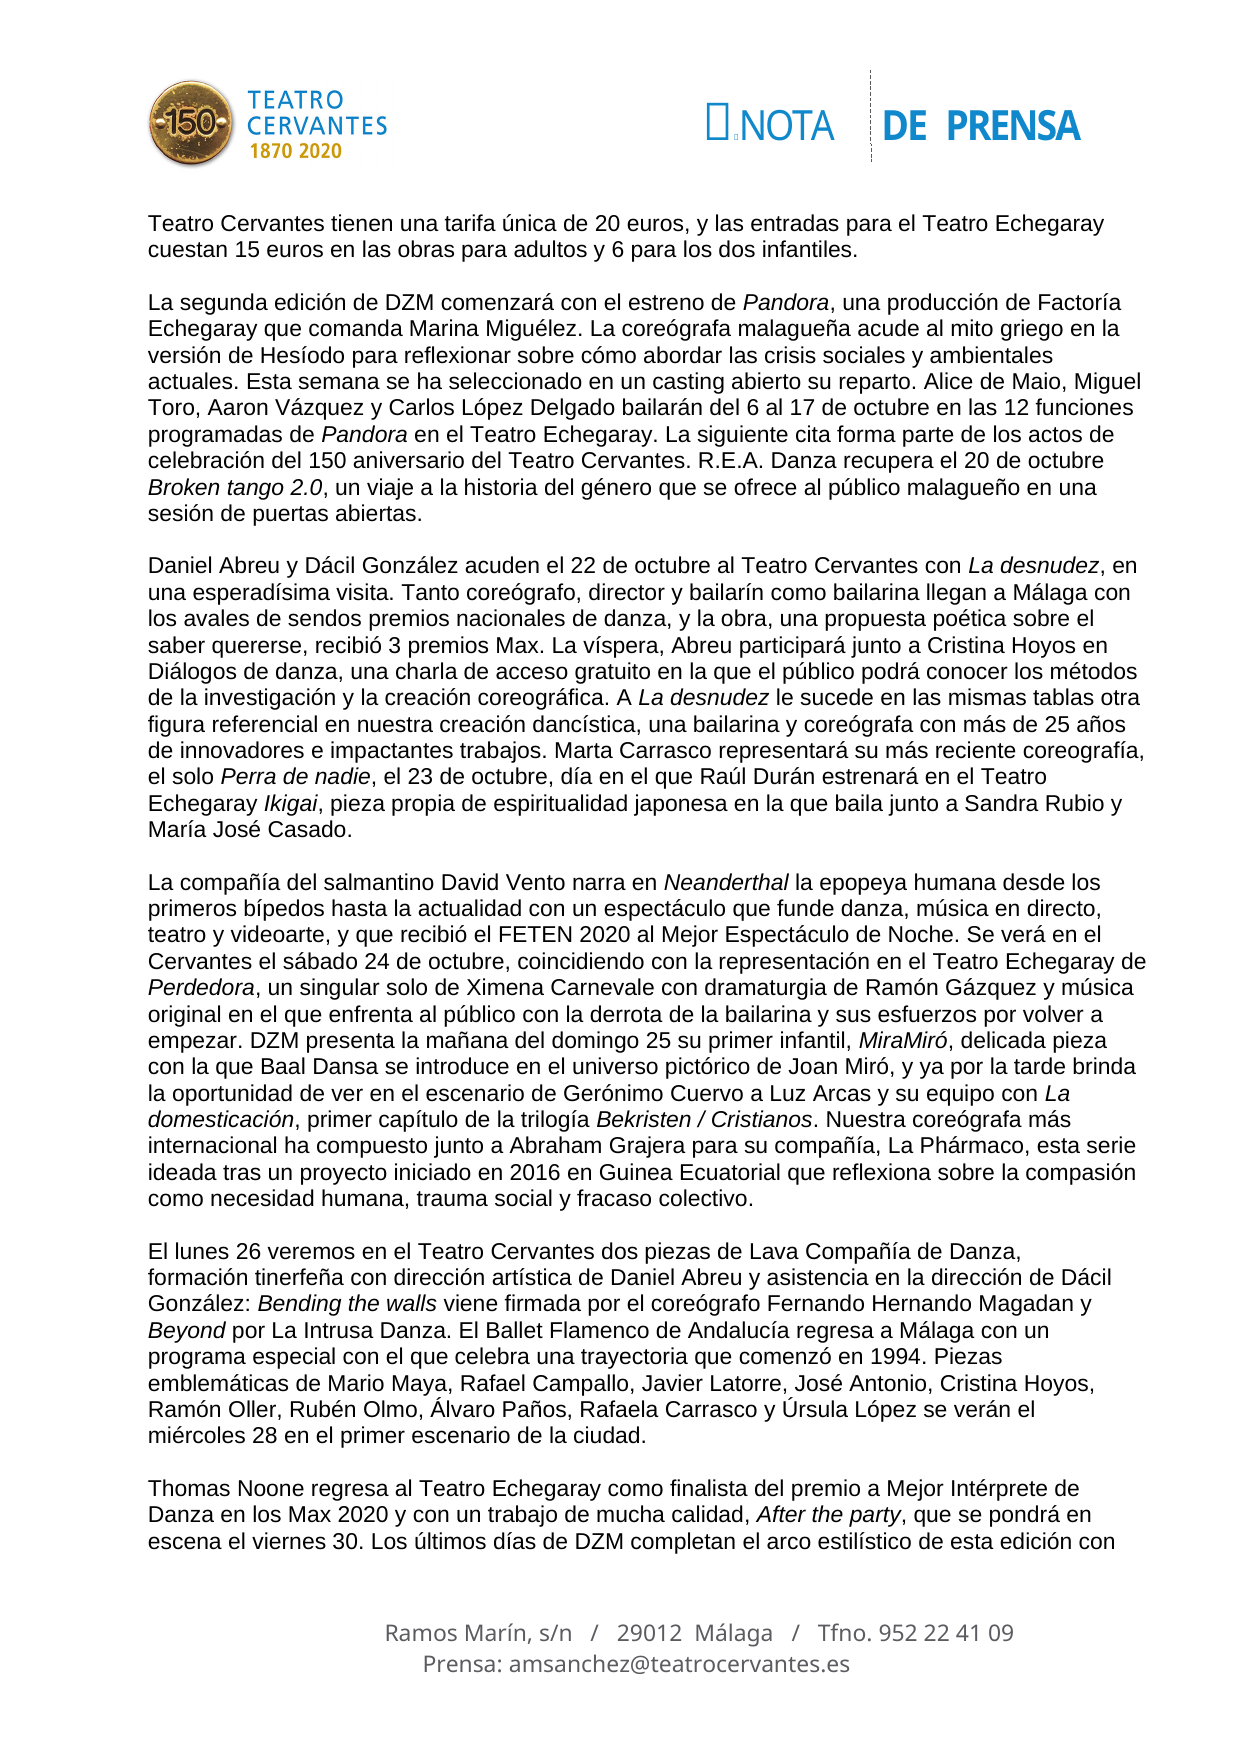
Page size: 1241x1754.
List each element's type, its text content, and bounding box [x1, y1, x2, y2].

picture [147, 74, 393, 172]
text Daniel Abreu y Dácil González acuden el 22 de octubre al Teatro Cervantes con La desnudez, en una esperadísima visita. Tanto coreógrafo, director y bailarín como bailarina llegan a Málaga con los avales de sendos premios nacionales de danza, y la obra, una propuesta poética sobre el saber quererse, recibió 3 premios Max. La víspera, Abreu participará junto a Cristina Hoyos en Diálogos de danza, una charla de acceso gratuito en la que el público podrá conocer los métodos de la investigación y la creación coreográfica. A La desnudez le sucede en las mismas tablas otra figura referencial en nuestra creación dancística, una bailarina y coreógrafa con más de 25 años de innovadores e impactantes trabajos. Marta Carrasco representará su más reciente coreografía, el solo Perra de nadie, el 23 de octubre, día en el que Raúl Durán estrenará en el Teatro Echegaray Ikigai, pieza propia de espiritualidad japonesa en la que baila junto a Sandra Rubio y María José Casado. [148, 552, 1148, 842]
text El lunes 26 veremos en el Teatro Cervantes dos piezas de Lava Compañía de Danza, formación tinerfeña con dirección artística de Daniel Abreu y asistencia en la dirección de Dácil González: Bending the walls viene firmada por el coreógrafo Fernando Hernando Magadan y Beyond por La Intrusa Danza. El Ballet Flamenco de Andalucía regresa a Málaga con un programa especial con el que celebra una trayectoria que comenzó en 1994. Piezas emblemáticas de Mario Maya, Rafael Campallo, Javier Latorre, José Antonio, Cristina Hoyos, Ramón Oller, Rubén Olmo, Álvaro Paños, Rafaela Carrasco y Úrsula López se verán el miércoles 28 en el primer escenario de la ciudad. [148, 1238, 1125, 1448]
text La compañía del salmantino David Vento narra en Neanderthal la epopeya humana desde los primeros bípedos hasta la actualidad con un espectáculo que funde danza, música en directo, teatro y videoarte, y que recibió el FETEN 2020 al Mejor Espectáculo de Noche. Se verá en el Cervantes el sábado 24 de octubre, coincidiendo con la representación en el Teatro Echegaray de Perdedora, un singular solo de Ximena Carnevale con dramaturgia de Ramón Gázquez y música original en el que enfrenta al público con la derrota de la bailarina y sus esfuerzos por volver a empezar. DZM presenta la mañana del domingo 25 su primer infantil, MiraMiró, delicada pieza con la que Baal Dansa se introduce en el universo pictórico de Joan Miró, y ya por la tarde brinda la oportunidad de ver en el escenario de Gerónimo Cuervo a Luz Arcas y su equipo con La domesticación, primer capítulo de la trilogía Bekristen / Cristianos. Nuestra coreógrafa más internacional ha compuesto junto a Abraham Grajera para su compañía, La Phármaco, esta serie ideada tras un proyecto iniciado en 2016 en Guinea Ecuatorial que reflexiona sobre la compasión como necesidad humana, trauma social y fracaso colectivo. [148, 869, 1148, 1211]
text La segunda edición de DZM comenzará con el estreno de Pandora, una producción de Factoría Echegaray que comanda Marina Miguélez. La coreógrafa malagueña acude al mito griego en la versión de Hesíodo para reflexionar sobre cómo abordar las crisis sociales y ambientales actuales. Esta semana se ha seleccionado en un casting abierto su reparto. Alice de Maio, Miguel Toro, Aaron Vázquez y Carlos López Delgado bailarán del 6 al 17 de octubre en las 12 funciones programadas de Pandora en el Teatro Echegaray. La siguiente cita forma parte de los actos de celebración del 150 aniversario del Teatro Cervantes. R.E.A. Danza recupera el 20 de octubre Broken tango 2.0, un viaje a la historia del género que se ofrece al público malagueño en una sesión de puertas abiertas. [148, 289, 1148, 526]
